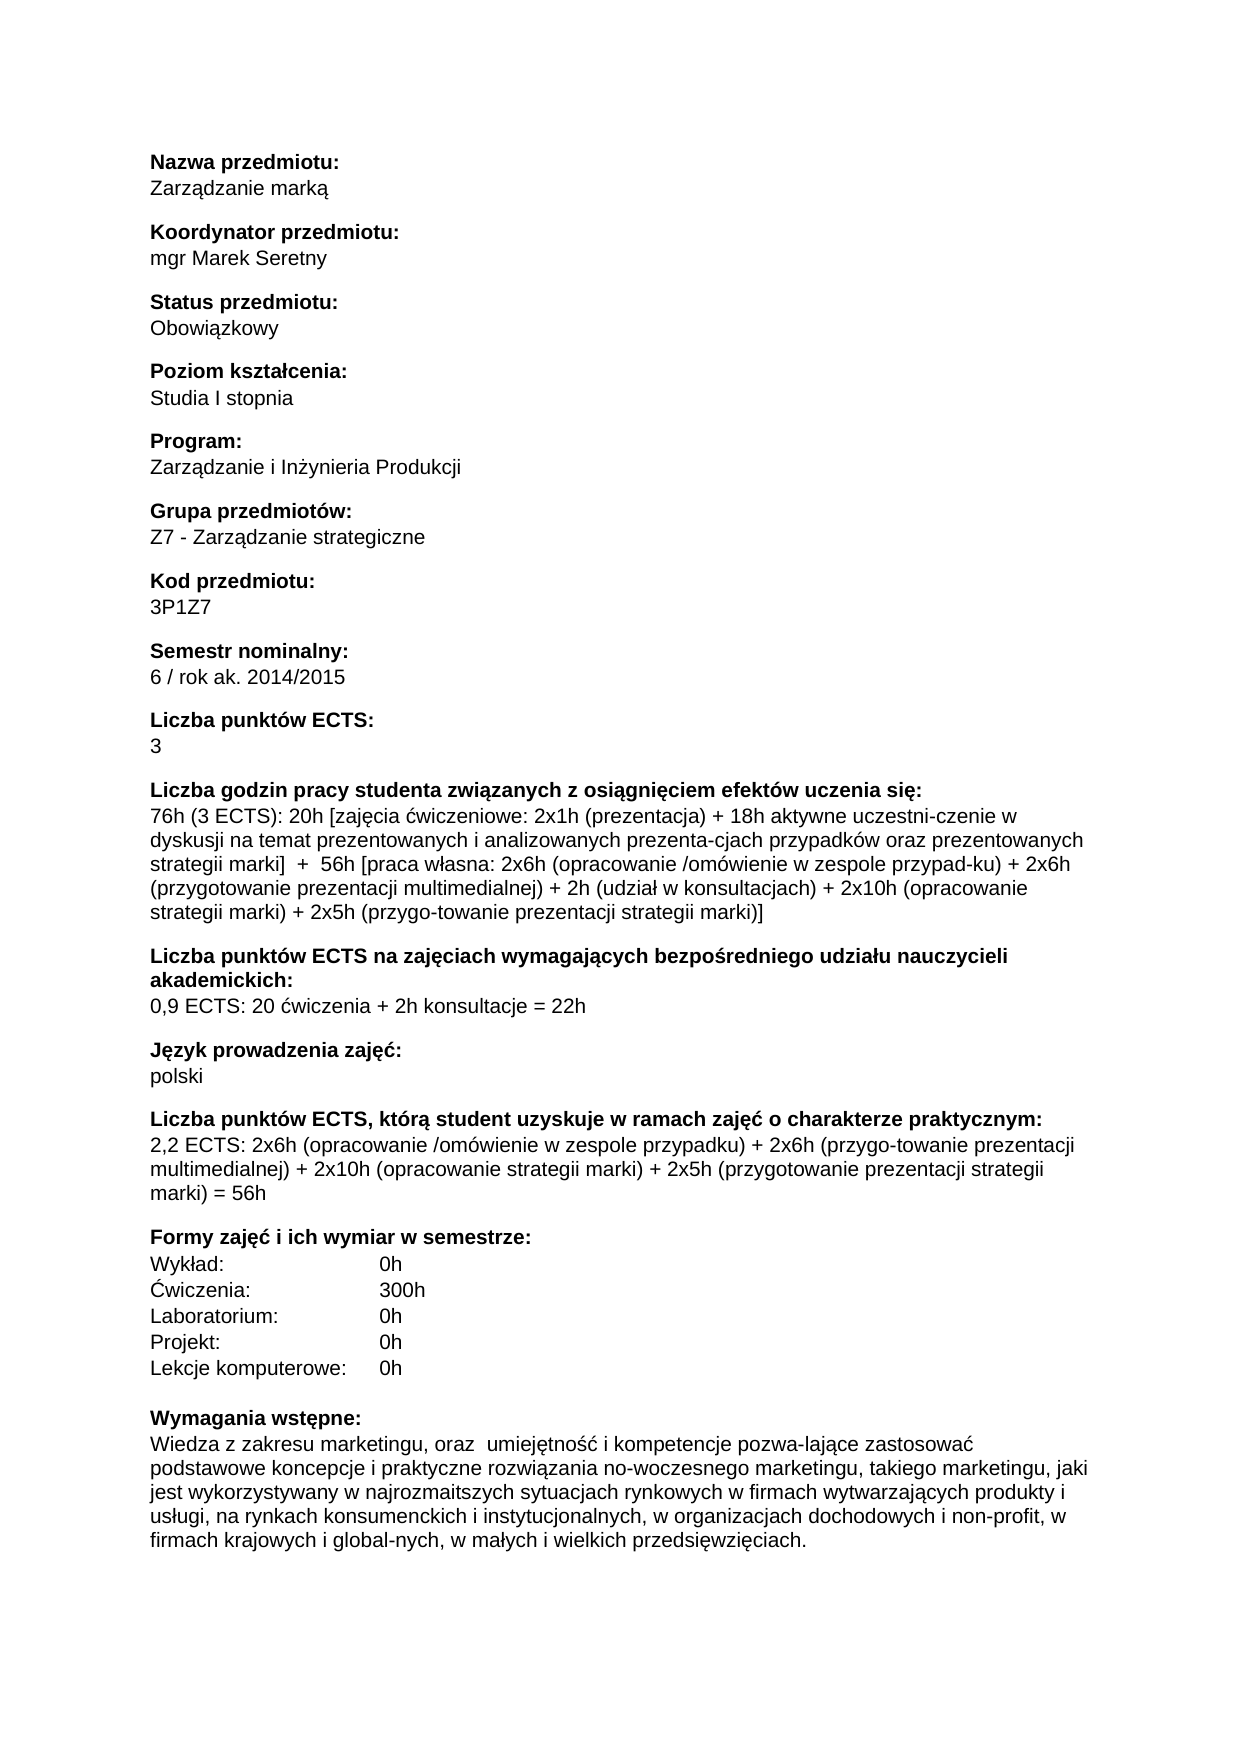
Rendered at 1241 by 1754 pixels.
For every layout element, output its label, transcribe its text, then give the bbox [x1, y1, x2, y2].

table_cell Ćwiczenia: [140, 1278, 367, 1302]
table_cell Projekt: [140, 1330, 367, 1354]
text Studia I stopnia [150, 385, 1090, 409]
text polski [150, 1063, 1090, 1087]
text 3 [150, 734, 1090, 758]
text Kod przedmiotu: [150, 569, 1090, 593]
text mgr Marek Seretny [150, 246, 1090, 270]
table_cell Lekcje komputerowe: [140, 1356, 367, 1380]
text 6 / rok ak. 2014/2015 [150, 664, 1090, 688]
text Poziom kształcenia: [150, 359, 1090, 383]
text Język prowadzenia zajęć: [150, 1037, 1090, 1061]
text Liczba punktów ECTS: [150, 708, 1090, 732]
table_cell 0h [369, 1328, 597, 1354]
text Nazwa przedmiotu: [150, 150, 1090, 174]
text Liczba punktów ECTS, którą student uzyskuje w ramach zajęć o charakterze praktycznym: [150, 1107, 1090, 1131]
text Z7 - Zarządzanie strategiczne [150, 525, 1090, 549]
text Status przedmiotu: [150, 289, 1090, 313]
text Wiedza z zakresu marketingu, oraz umiejętność i kompetencje pozwa-lające zastosować podstawowe koncepcje i praktyczne rozwiązania no-woczesnego marketingu, takiego marketingu, jaki jest wykorzystywany w najrozmaitszych sytuacjach rynkowych w firmach wytwarzających produkty i usługi, na rynkach konsumenckich i instytucjonalnych, w organizacjach dochodowych i non-profit, w firmach krajowych i global-nych, w małych i wielkich przedsięwzięciach. [150, 1432, 1090, 1552]
text Grupa przedmiotów: [150, 499, 1090, 523]
text Koordynator przedmiotu: [150, 220, 1090, 244]
text Program: [150, 429, 1090, 453]
text Semestr nominalny: [150, 638, 1090, 662]
text Liczba punktów ECTS na zajęciach wymagających bezpośredniego udziału nauczycieli akademickich: [150, 944, 1090, 992]
table_header 0h [369, 1252, 597, 1276]
text 76h (3 ECTS): 20h [zajęcia ćwiczeniowe: 2x1h (prezentacja) + 18h aktywne uczestni-czenie w dyskusji na temat prezentowanych i analizowanych prezenta-cjach przypadków oraz prezentowanych strategii marki] + 56h [praca własna: 2x6h (opracowanie /omówienie w zespole przypad-ku) + 2x6h (przygotowanie prezentacji multimedialnej) + 2h (udział w konsultacjach) + 2x10h (opracowanie strategii marki) + 2x5h (przygo-towanie prezentacji strategii marki)] [150, 804, 1090, 924]
table_cell 0h [369, 1302, 597, 1328]
text Liczba godzin pracy studenta związanych z osiągnięciem efektów uczenia się: [150, 778, 1090, 802]
text Wymagania wstępne: [150, 1406, 1090, 1430]
text 0,9 ECTS: 20 ćwiczenia + 2h konsultacje = 22h [150, 994, 1090, 1018]
table_cell Laboratorium: [140, 1304, 367, 1328]
table_cell 0h [369, 1354, 597, 1380]
table_cell 300h [369, 1276, 597, 1302]
text Zarządzanie i Inżynieria Produkcji [150, 455, 1090, 479]
text Zarządzanie marką [150, 176, 1090, 200]
text 2,2 ECTS: 2x6h (opracowanie /omówienie w zespole przypadku) + 2x6h (przygo-towanie prezentacji multimedialnej) + 2x10h (opracowanie strategii marki) + 2x5h (przygotowanie prezentacji strategii marki) = 56h [150, 1133, 1090, 1205]
table_header Wykład: [140, 1252, 367, 1276]
text Obowiązkowy [150, 316, 1090, 339]
text 3P1Z7 [150, 595, 1090, 619]
text Formy zajęć i ich wymiar w semestrze: [150, 1225, 1090, 1249]
